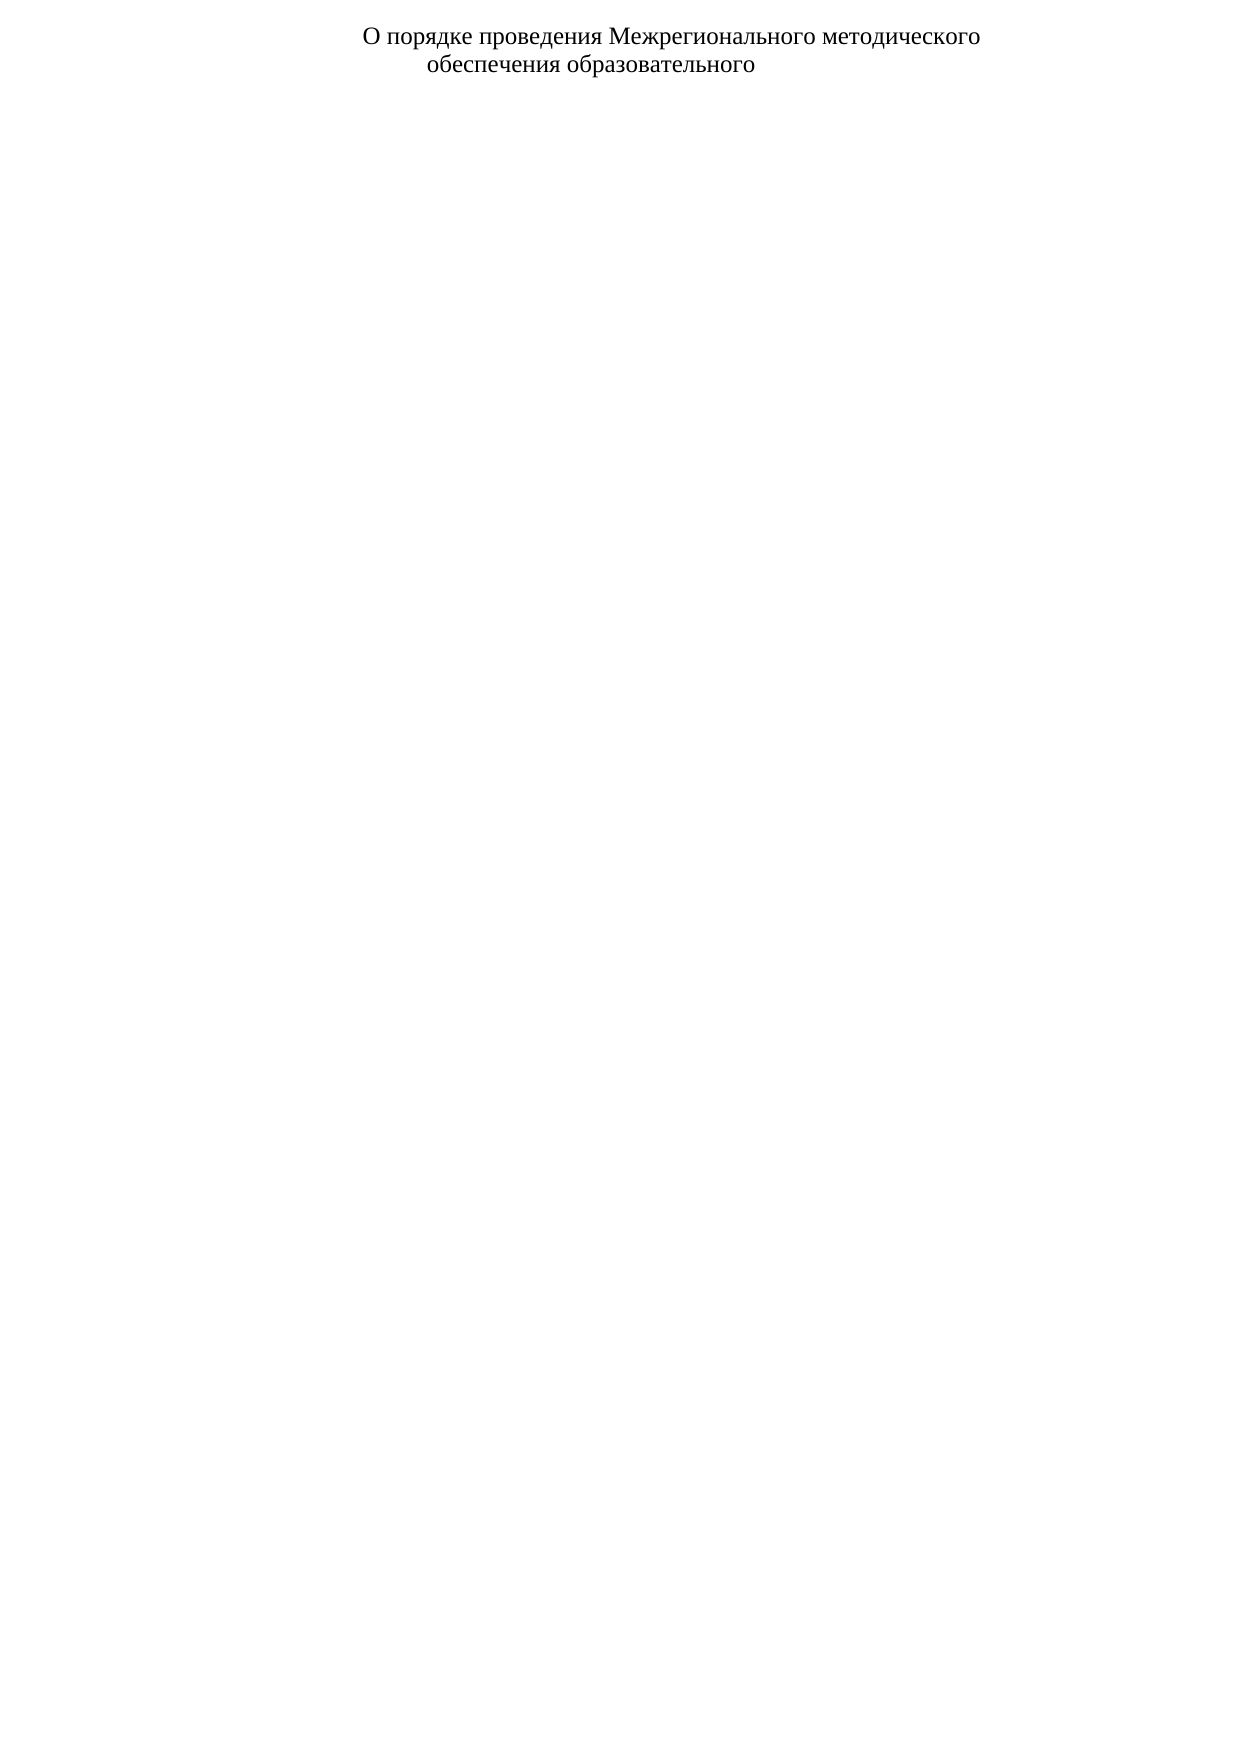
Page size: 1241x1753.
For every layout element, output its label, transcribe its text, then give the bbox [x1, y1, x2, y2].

text О порядке проведения Межрегионального методического обеспечения образовательного [362, 22, 994, 78]
